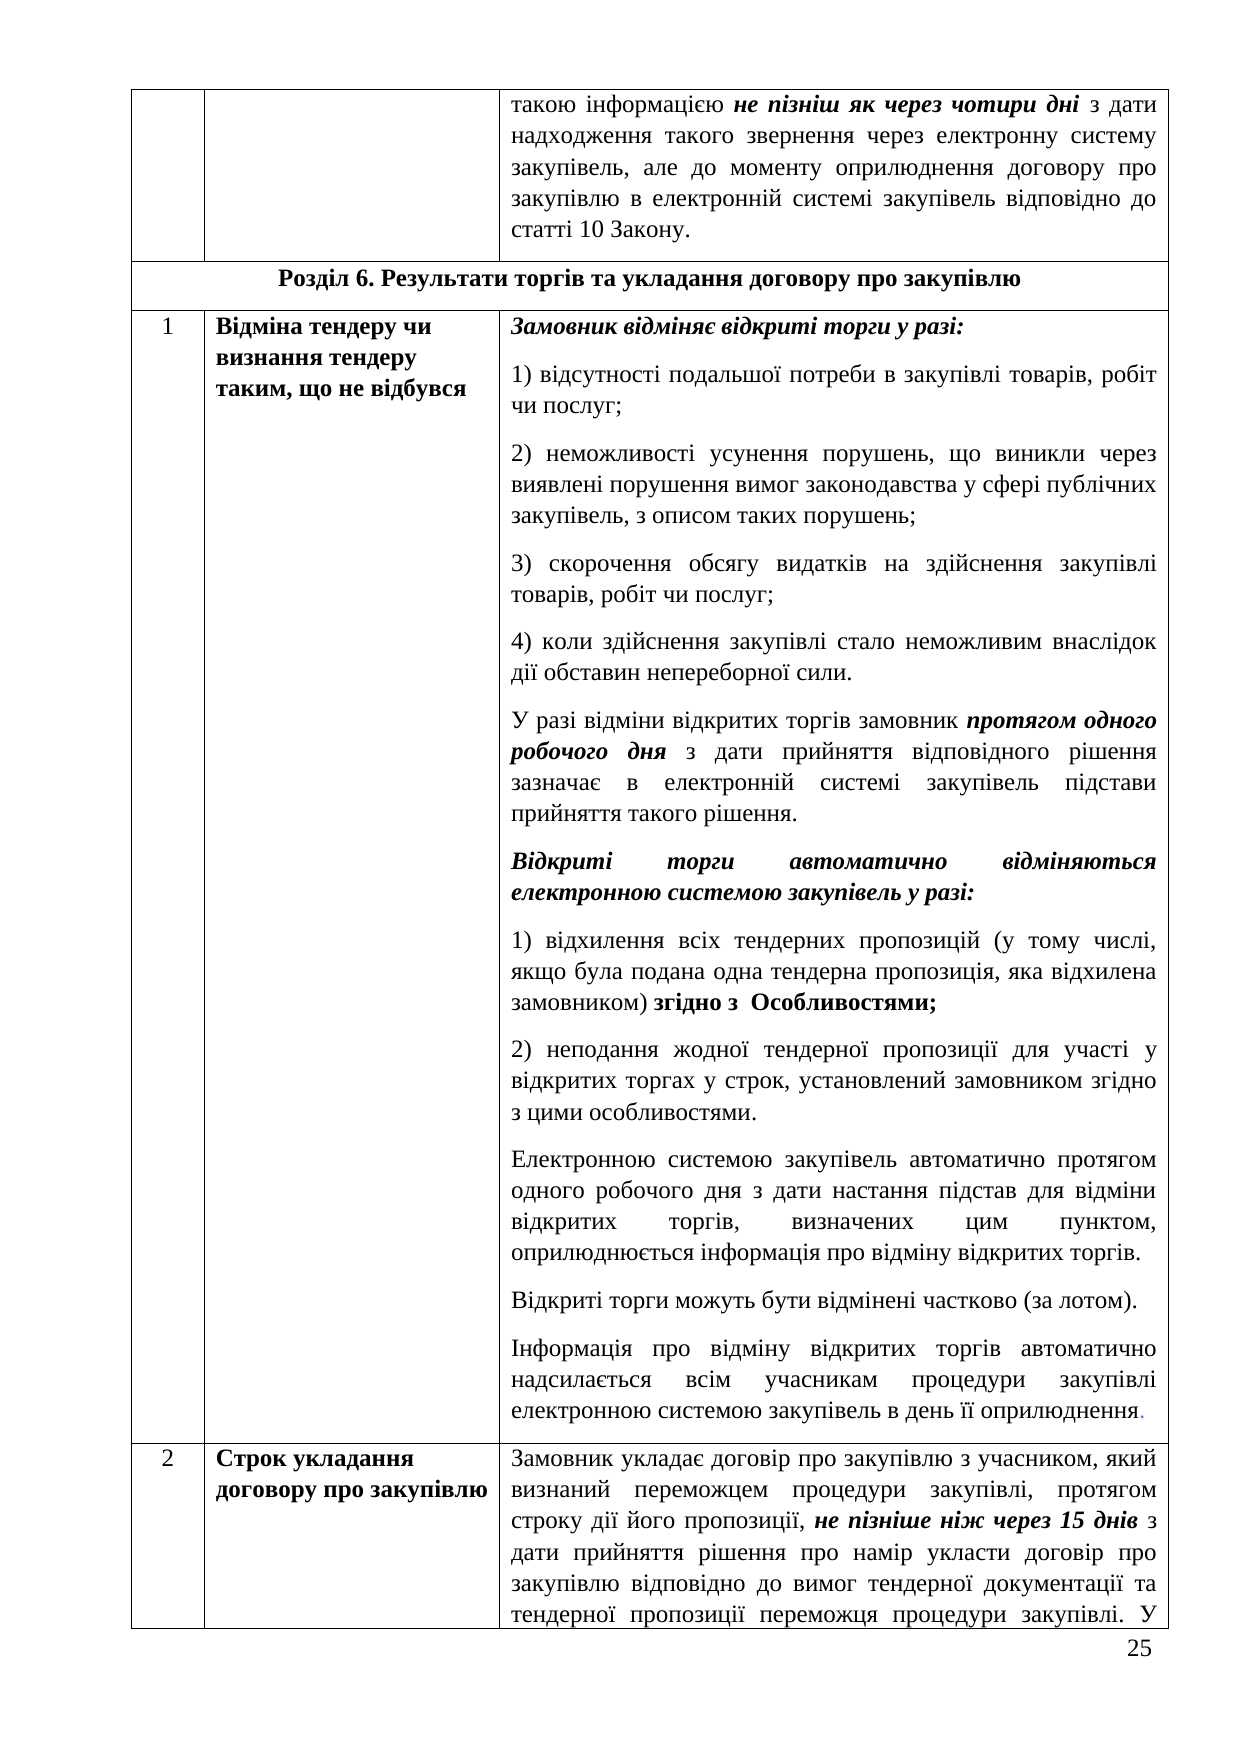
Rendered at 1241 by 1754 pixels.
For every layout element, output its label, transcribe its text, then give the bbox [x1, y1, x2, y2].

table_cell Замовник відміняє відкриті торги у разі: 1) відсутності подальшої потреби в закупівлі товарів, робіт чи послуг; 2) неможливості усунення порушень, що виникли через виявлені порушення вимог законодавства у сфері публічних закупівель, з описом таких порушень; 3) скорочення обсягу видатків на здійснення закупівлі товарів, робіт чи послуг; 4) коли здійснення закупівлі стало неможливим внаслідок дії обставин непереборної сили. У разі відміни відкритих торгів замовник протягом одного робочого дня з дати прийняття відповідного рішення зазначає в електронній системі закупівель підстави прийняття такого рішення. Відкриті торги автоматично відміняються електронною системою закупівель у разі: 1) відхилення всіх тендерних пропозицій (у тому числі, якщо була подана одна тендерна пропозиція, яка відхилена замовником) згідно з Особливостями; 2) неподання жодної тендерної пропозиції для участі у відкритих торгах у строк, установлений замовником згідно з цими особливостями. Електронною системою закупівель автоматично протягом одного робочого дня з дати настання підстав для відміни відкритих торгів, визначених цим пунктом, оприлюднюється інформація про відміну відкритих торгів. Відкриті торги можуть бути відмінені частково (за лотом). Інформація про відміну відкритих торгів автоматично надсилається всім учасникам процедури закупівлі електронною системою закупівель в день її оприлюднення. [500, 311, 1168, 1442]
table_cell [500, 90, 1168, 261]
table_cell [205, 90, 499, 261]
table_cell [205, 1444, 499, 1627]
table_cell Відміна тендеру чи визнання тендеру таким, що не відбувся [205, 311, 499, 1442]
table_cell 3 [132, 90, 204, 261]
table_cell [500, 1444, 1168, 1627]
table_cell 1 [132, 311, 204, 1442]
table_cell Розділ 6. Результати торгів та укладання договору про закупівлю [132, 262, 1168, 310]
table_cell 2 [132, 1444, 204, 1627]
